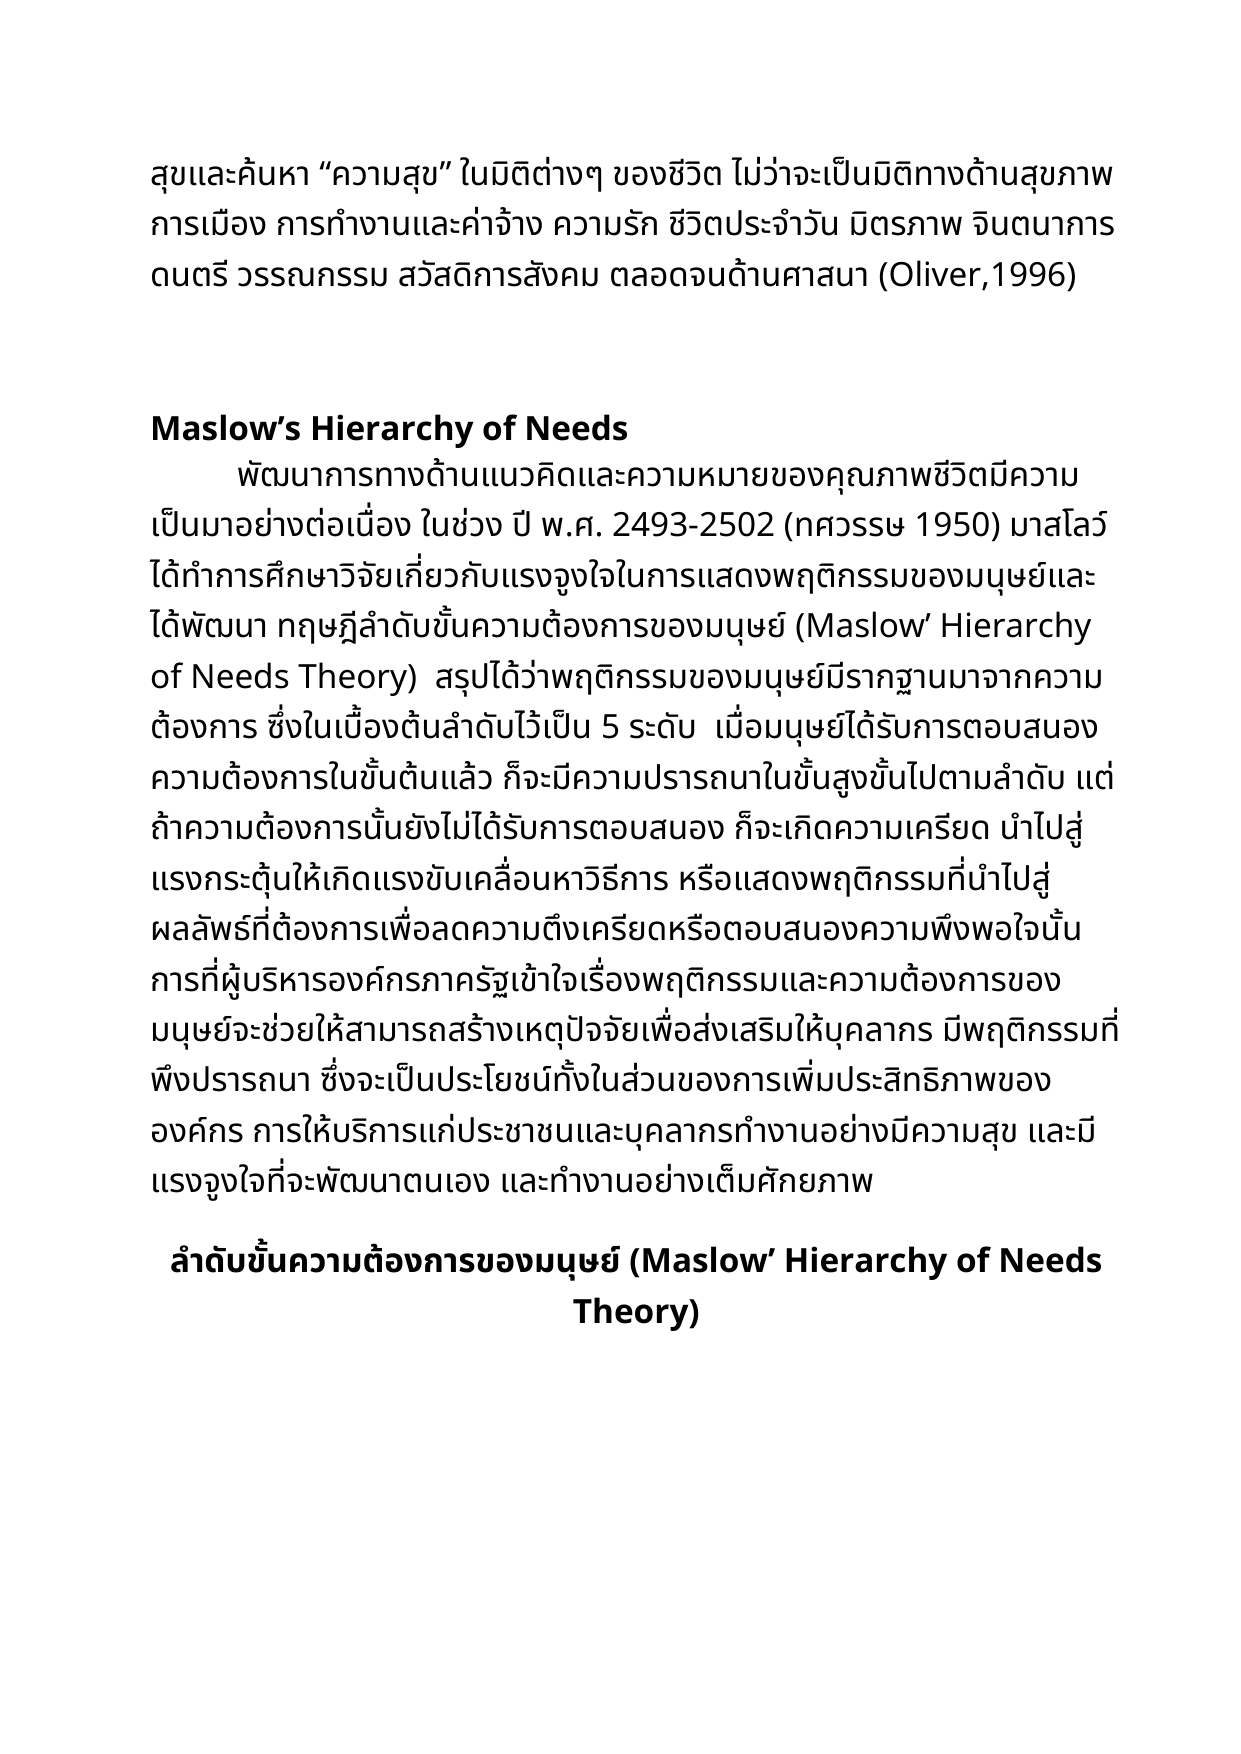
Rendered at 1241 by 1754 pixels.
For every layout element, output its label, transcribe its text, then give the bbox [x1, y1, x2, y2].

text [150, 150, 1122, 301]
text ลำดับขั้นความต้องการของมนุษย์ (Maslow’ Hierarchy of Needs Theory) [150, 1237, 1122, 1333]
text Maslow’s Hierarchy of Needs [150, 405, 1122, 451]
text พัฒนาการทางด้านแนวคิดและความหมายของคุณภาพชีวิตมีความเป็นมาอย่างต่อเนื่อง ในช่วง ปี พ.ศ. 2493-2502 (ทศวรรษ 1950) มาสโลว์ได้ทำการศึกษาวิจัยเกี่ยวกับแรงจูงใจในการแสดงพฤติกรรมของมนุษย์และได้พัฒนา ทฤษฎีลำดับขั้นความต้องการของมนุษย์ (Maslow’ Hierarchy of Needs Theory) สรุปได้ว่าพฤติกรรมของมนุษย์มีรากฐานมาจากความต้องการ ซึ่งในเบื้องต้นลำดับไว้เป็น 5 ระดับ เมื่อมนุษย์ได้รับการตอบสนองความต้องการในขั้นต้นแล้ว ก็จะมีความปรารถนาในขั้นสูงขั้นไปตามลำดับ แต่ถ้าความต้องการนั้นยังไม่ได้รับการตอบสนอง ก็จะเกิดความเครียด นำไปสู่แรงกระตุ้นให้เกิดแรงขับเคลื่อนหาวิธีการ หรือแสดงพฤติกรรมที่นำไปสู่ผลลัพธ์ที่ต้องการเพื่อลดความตึงเครียดหรือตอบสนองความพึงพอใจนั้น การที่ผู้บริหารองค์กรภาครัฐเข้าใจเรื่องพฤติกรรมและความต้องการของมนุษย์จะช่วยให้สามารถสร้างเหตุปัจจัยเพื่อส่งเสริมให้บุคลากร มีพฤติกรรมที่พึงปรารถนา ซึ่งจะเป็นประโยชน์ทั้งในส่วนของการเพิ่มประสิทธิภาพขององค์กร การให้บริการแก่ประชาชนและบุคลากรทำงานอย่างมีความสุข และมีแรงจูงใจที่จะพัฒนาตนเอง และทำงานอย่างเต็มศักยภาพ [150, 451, 1122, 1208]
